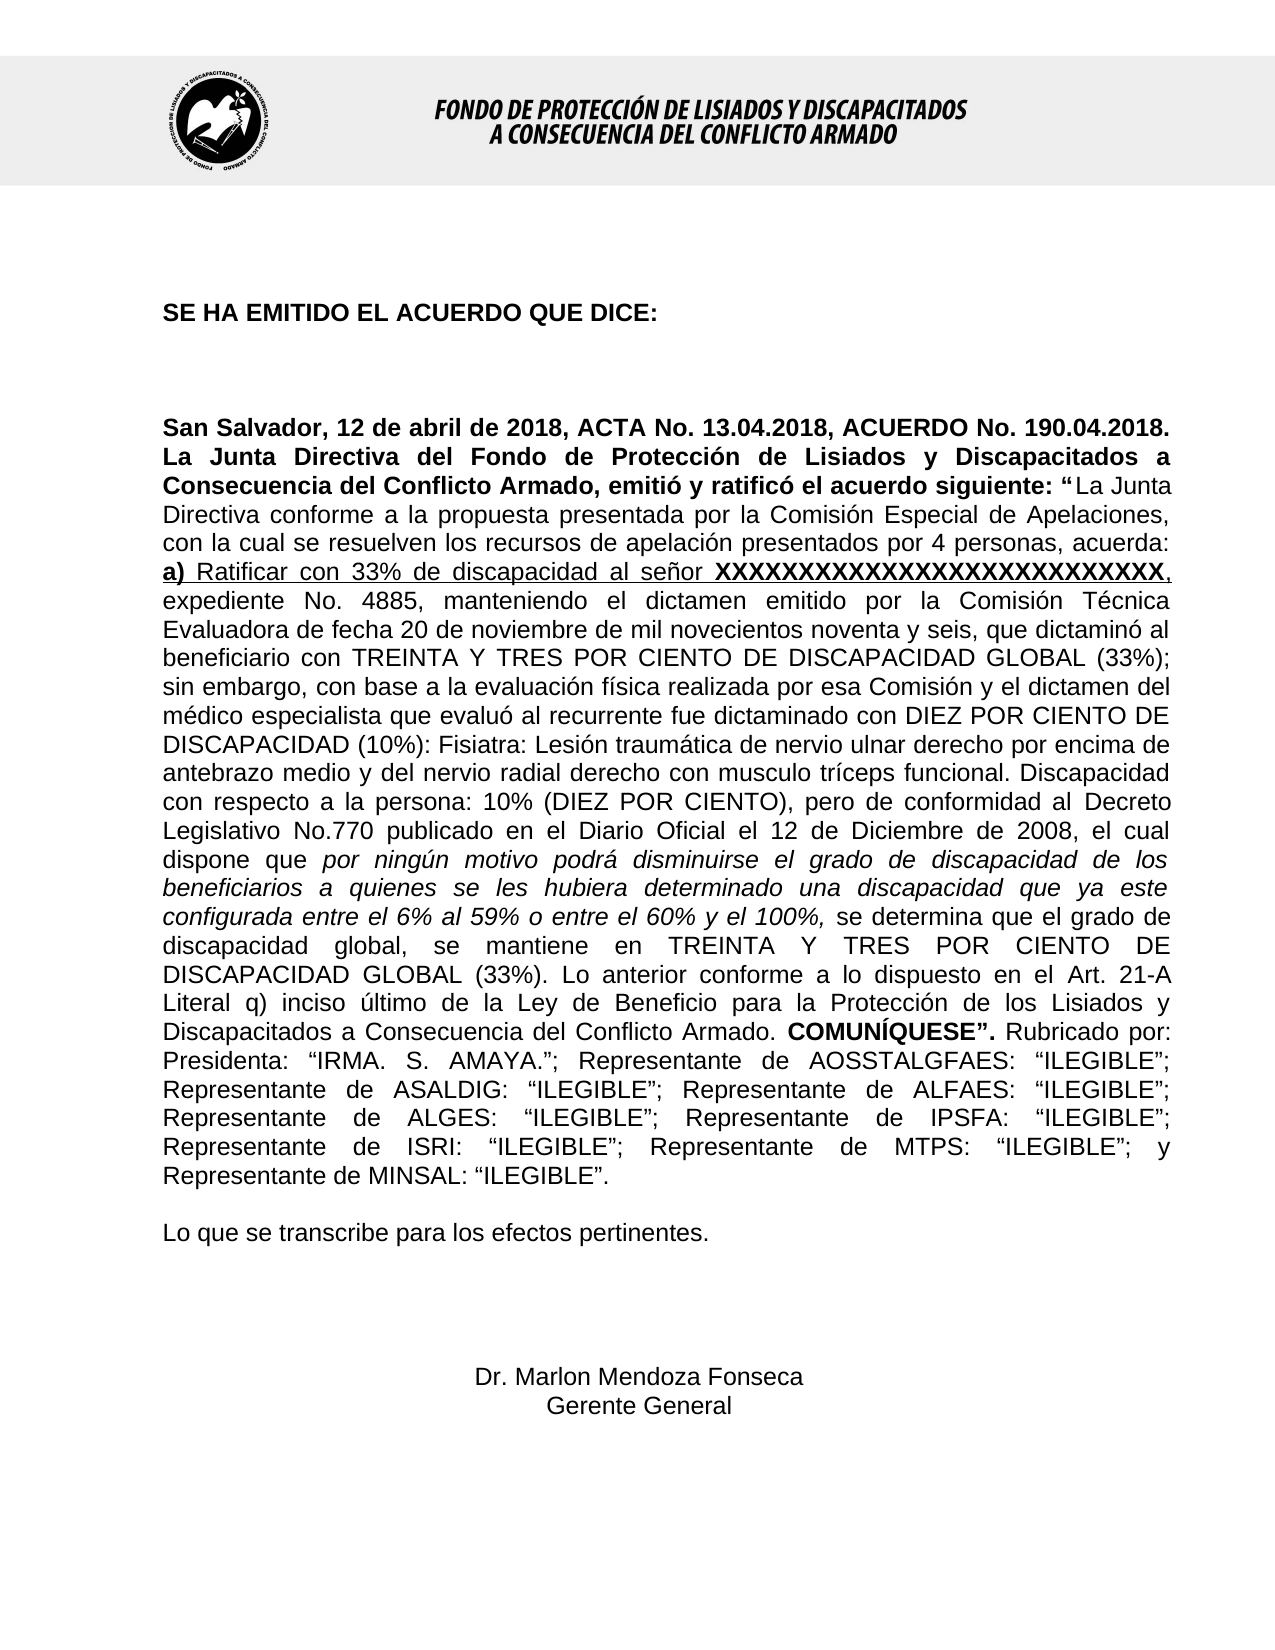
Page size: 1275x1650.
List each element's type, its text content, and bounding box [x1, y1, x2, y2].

text Gerente General [106, 1391, 1172, 1419]
picture [0, 44, 1275, 186]
text Lo que se transcribe para los efectos pertinentes. [162, 1218, 1172, 1247]
text Dr. Marlon Mendoza Fonseca [106, 1362, 1172, 1391]
text San Salvador, 12 de abril de 2018, ACTA No. 13.04.2018, ACUERDO No. 190.04.2018. La Junta Directiva del Fondo de Protección de Lisiados y Discapacitados a Consecuencia del Conflicto Armado, emitió y ratificó el acuerdo siguiente: “La Junta Directiva conforme a la propuesta presentada por la Comisión Especial de Apelaciones, con la cual se resuelven los recursos de apelación presentados por 4 personas, acuerda: a) Ratificar con 33% de discapacidad al señor XXXXXXXXXXXXXXXXXXXXXXXXXXX, expediente No. 4885, manteniendo el dictamen emitido por la Comisión Técnica Evaluadora de fecha 20 de noviembre de mil novecientos noventa y seis, que dictaminó al beneficiario con TREINTA Y TRES POR CIENTO DE DISCAPACIDAD GLOBAL (33%); sin embargo, con base a la evaluación física realizada por esa Comisión y el dictamen del médico especialista que evaluó al recurrente fue dictaminado con DIEZ POR CIENTO DE DISCAPACIDAD (10%): Fisiatra: Lesión traumática de nervio ulnar derecho por encima de antebrazo medio y del nervio radial derecho con musculo tríceps funcional. Discapacidad con respecto a la persona: 10% (DIEZ POR CIENTO), pero de conformidad al Decreto Legislativo No.770 publicado en el Diario Oficial el 12 de Diciembre de 2008, el cual dispone que por ningún motivo podrá disminuirse el grado de discapacidad de los beneficiarios a quienes se les hubiera determinado una discapacidad que ya este configurada entre el 6% al 59% o entre el 60% y el 100%, se determina que el grado de discapacidad global, se mantiene en TREINTA Y TRES POR CIENTO DE DISCAPACIDAD GLOBAL (33%). Lo anterior conforme a lo dispuesto en el Art. 21-A Literal q) inciso último de la Ley de Beneficio para la Protección de los Lisiados y Discapacitados a Consecuencia del Conflicto Armado. COMUNÍQUESE”. Rubricado por: Presidenta: “IRMA. S. AMAYA.”; Representante de AOSSTALGFAES: “ILEGIBLE”; Representante de ASALDIG: “ILEGIBLE”; Representante de ALFAES: “ILEGIBLE”; Representante de ALGES: “ILEGIBLE”; Representante de IPSFA: “ILEGIBLE”; Representante de ISRI: “ILEGIBLE”; Representante de MTPS: “ILEGIBLE”; y Representante de MINSAL: “ILEGIBLE”. [162, 583, 1172, 1189]
text SE HA EMITIDO EL ACUERDO QUE DICE: [162, 298, 1172, 327]
text San Salvador, 12 de abril de 2018, ACTA No. 13.04.2018, ACUERDO No. 190.04.2018. La Junta Directiva del Fondo de Protección de Lisiados y Discapacitados a Consecuencia del Conflicto Armado, emitió y ratificó el acuerdo siguiente: “La Junta Directiva conforme a la propuesta presentada por la Comisión Especial de Apelaciones, con la cual se resuelven los recursos de apelación presentados por 4 personas, acuerda: a) Ratificar con 33% de discapacidad al señor XXXXXXXXXXXXXXXXXXXXXXXXXXX, expediente No. 4885, manteniendo el dictamen emitido por la Comisión Técnica Evaluadora de fecha 20 de noviembre de mil novecientos noventa y seis, que dictaminó al beneficiario con TREINTA Y TRES POR CIENTO DE DISCAPACIDAD GLOBAL (33%); sin embargo, con base a la evaluación física realizada por esa Comisión y el dictamen del médico especialista que evaluó al recurrente fue dictaminado con DIEZ POR CIENTO DE DISCAPACIDAD (10%): Fisiatra: Lesión traumática de nervio ulnar derecho por encima de antebrazo medio y del nervio radial derecho con musculo tríceps funcional. Discapacidad con respecto a la persona: 10% (DIEZ POR CIENTO), pero de conformidad al Decreto Legislativo No.770 publicado en el Diario Oficial el 12 de Diciembre de 2008, el cual dispone que por ningún motivo podrá disminuirse el grado de discapacidad de los beneficiarios a quienes se les hubiera determinado una discapacidad que ya este configurada entre el 6% al 59% o entre el 60% y el 100%, se determina que el grado de discapacidad global, se mantiene en TREINTA Y TRES POR CIENTO DE DISCAPACIDAD GLOBAL (33%). Lo anterior conforme a lo dispuesto en el Art. 21-A Literal q) inciso último de la Ley de Beneficio para la Protección de los Lisiados y Discapacitados a Consecuencia del Conflicto Armado. COMUNÍQUESE”. Rubricado por: Presidenta: “IRMA. S. AMAYA.”; Representante de AOSSTALGFAES: “ILEGIBLE”; Representante de ASALDIG: “ILEGIBLE”; Representante de ALFAES: “ILEGIBLE”; Representante de ALGES: “ILEGIBLE”; Representante de IPSFA: “ILEGIBLE”; Representante de ISRI: “ILEGIBLE”; Representante de MTPS: “ILEGIBLE”; y Representante de MINSAL: “ILEGIBLE”. [162, 413, 1172, 582]
